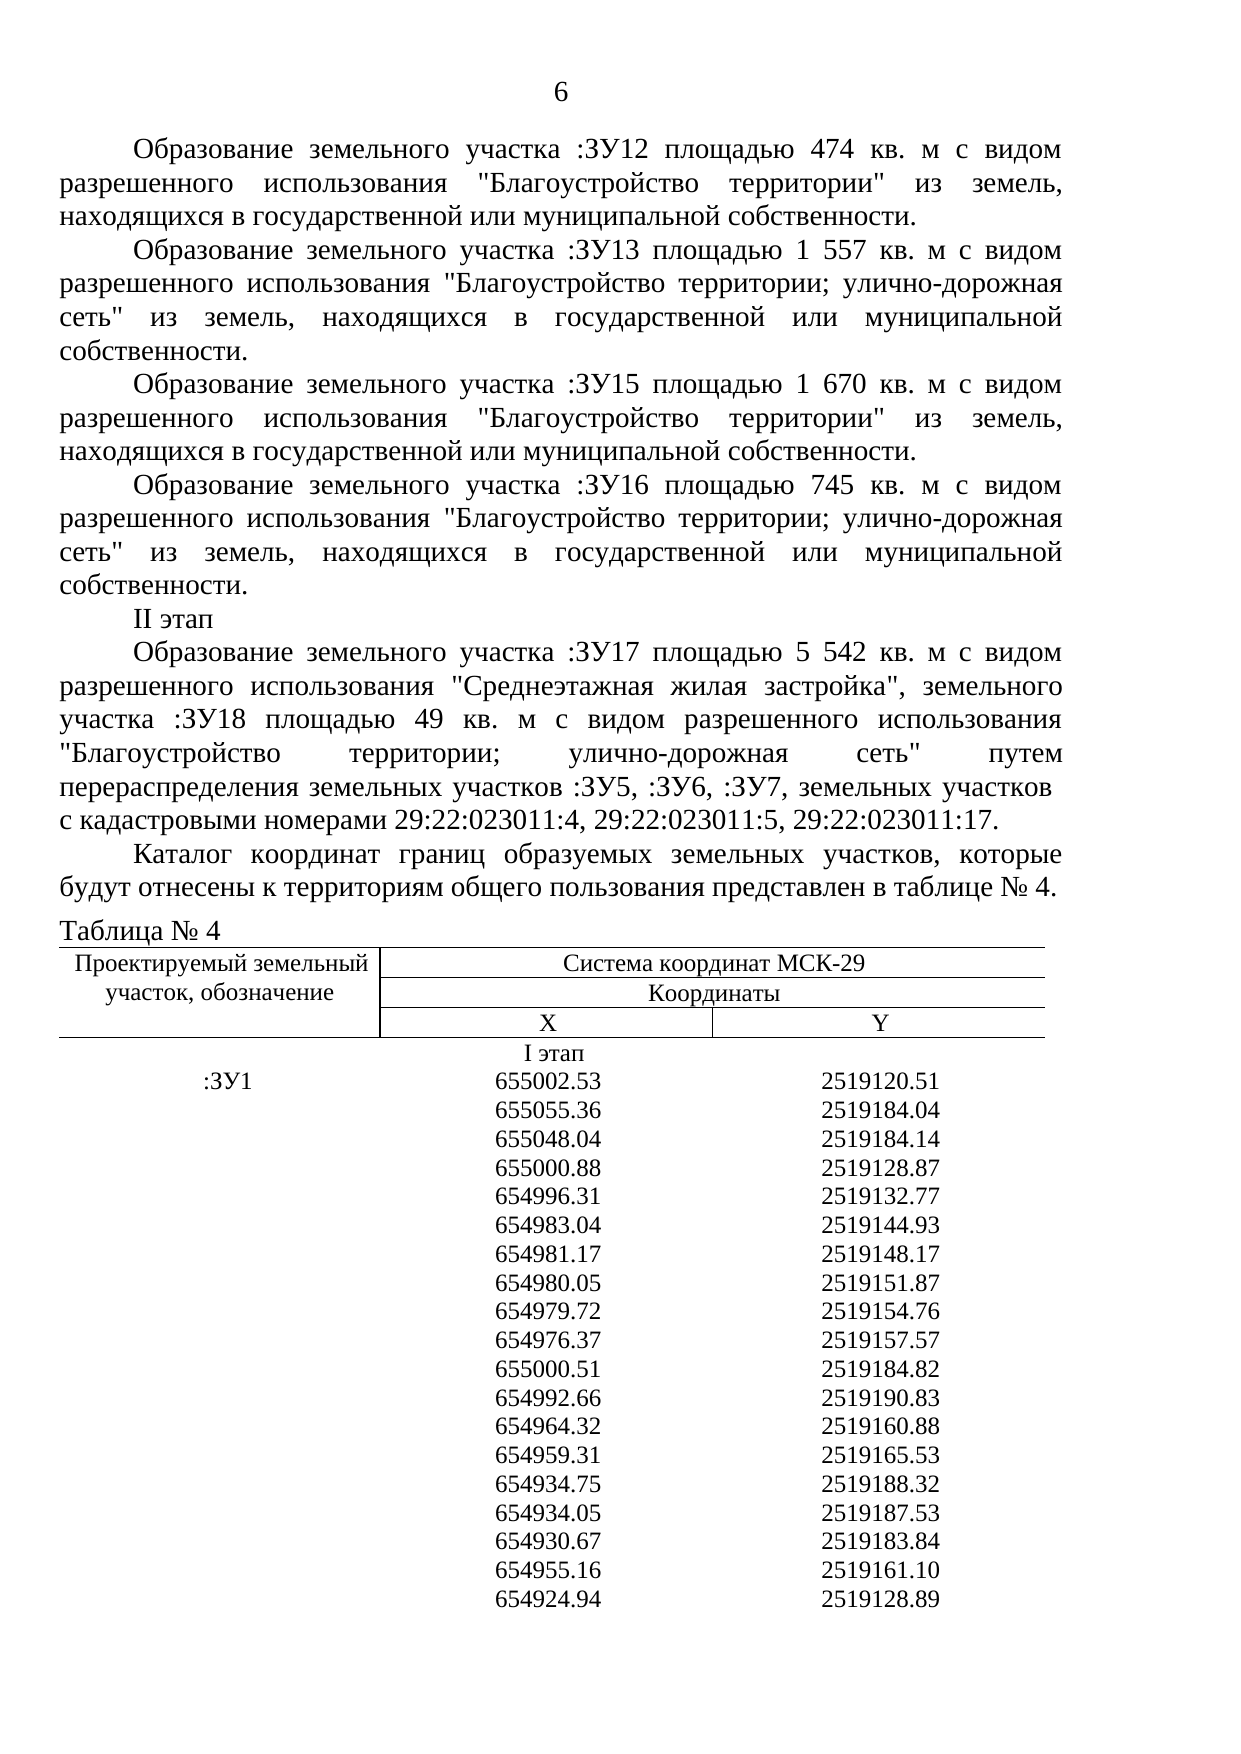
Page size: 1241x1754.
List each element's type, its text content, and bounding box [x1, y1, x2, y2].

table_header Проектируемый земельный участок, обозначение [59, 948, 379, 1037]
table_cell Y [713, 1008, 1045, 1037]
text II этап [59, 601, 1063, 634]
table_header Система координат МСК-29 [381, 948, 1045, 977]
table_cell :ЗУ1 [59, 1066, 380, 1613]
text Каталог координат границ образуемых земельных участков, которые будут отнесены к территориям общего пользования представлен в таблице № 4. [59, 836, 1063, 903]
text Образование земельного участка :ЗУ12 площадью 474 кв. м с видом разрешенного использования "Благоустройство территории" из земель, находящихся в государственной или муниципальной собственности. [59, 131, 1063, 232]
table_cell I этап [59, 1038, 1045, 1066]
text Образование земельного участка :ЗУ16 площадью 745 кв. м с видом разрешенного использования "Благоустройство территории; улично-дорожная сеть" из земель, находящихся в государственной или муниципальной собственности. [59, 467, 1063, 601]
text Образование земельного участка :ЗУ15 площадью 1 670 кв. м с видом разрешенного использования "Благоустройство территории" из земель, находящихся в государственной или муниципальной собственности. [59, 366, 1063, 467]
text Таблица № 4 [59, 915, 1063, 947]
table_cell X [381, 1008, 712, 1037]
text Образование земельного участка :ЗУ13 площадью 1 557 кв. м с видом разрешенного использования "Благоустройство территории; улично-дорожная сеть" из земель, находящихся в государственной или муниципальной собственности. [59, 232, 1063, 366]
text Образование земельного участка :ЗУ17 площадью 5 542 кв. м с видом разрешенного использования "Среднеэтажная жилая застройка", земельного участка :ЗУ18 площадью 49 кв. м с видом разрешенного использования "Благоустройство территории; улично-дорожная сеть" путем перераспределения земельных участков :ЗУ5, :ЗУ6, :ЗУ7, земельных участков с кадастровыми номерами 29:22:023011:4, 29:22:023011:5, 29:22:023011:17. [59, 634, 1063, 836]
table_cell Координаты [381, 978, 1045, 1007]
